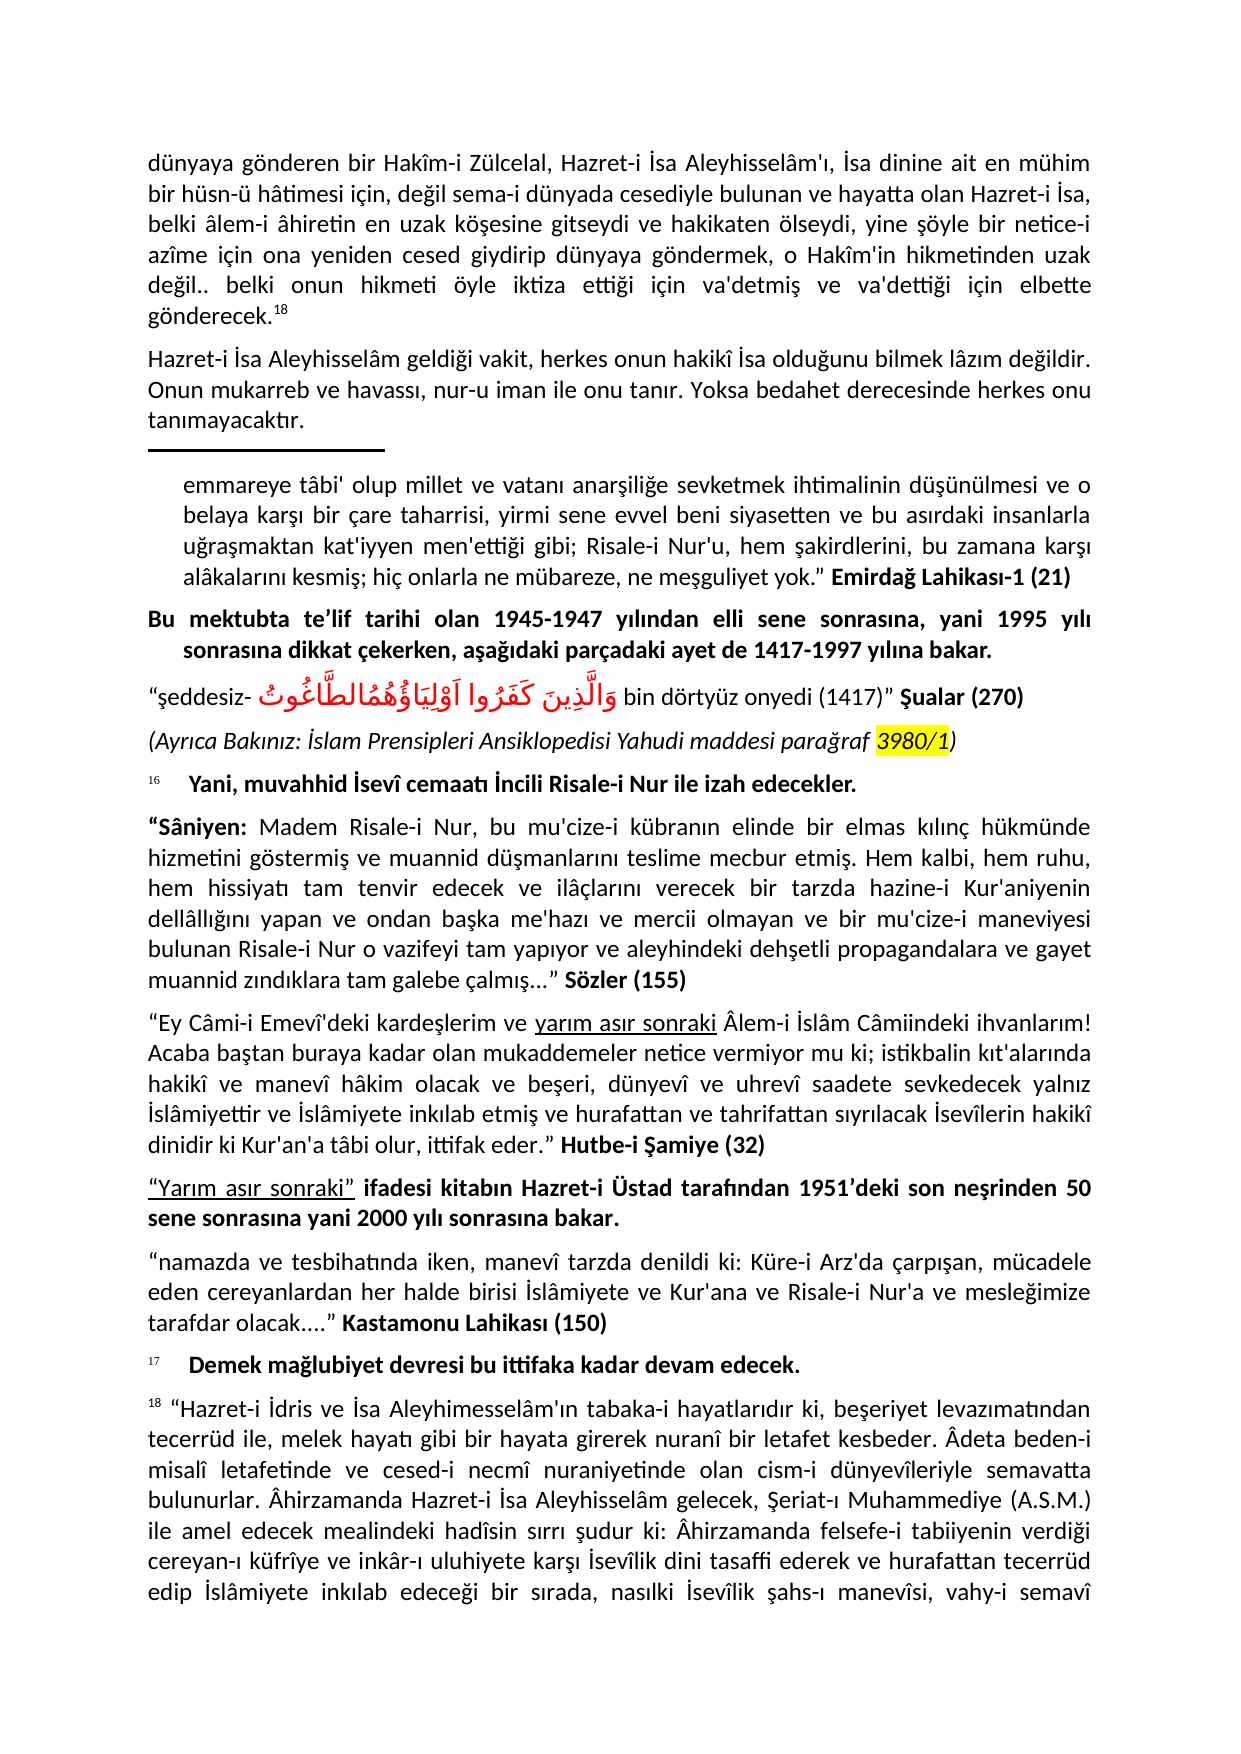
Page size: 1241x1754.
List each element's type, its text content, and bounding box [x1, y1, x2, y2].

text Hazret-i İsa Aleyhisselâm geldiği vakit, herkes onun hakikî İsa olduğunu bilmek lâzım değildir. Onun mukarreb ve havassı, nur-u iman ile onu tanır. Yoksa bedahet derecesinde herkes onu tanımayacaktır. [148, 343, 1093, 435]
text Evet her vakit semavattan melaikeleri yere gönderen ve bazı vakitte insan suretine vaz'eden (Hazret-i Cibril'in "Dıhye" suretine girmesi gibi) ve ruhanîleri âlem-i ervahtan gönderip beşer suretine temessül ettiren, hattâ ölmüş evliyaların çoklarının ervahlarını cesed-i misalîyle dünyaya gönderen bir Hakîm-i Zülcelal, Hazret-i İsa Aleyhisselâm'ı, İsa dinine ait en mühim bir hüsn-ü hâtimesi için, değil sema-i dünyada cesediyle bulunan ve hayatta olan Hazret-i İsa, belki âlem-i âhiretin en uzak köşesine gitseydi ve hakikaten ölseydi, yine şöyle bir netice-i azîme için ona yeniden cesed giydirip dünyaya göndermek, o Hakîm'in hikmetinden uzak değil.. belki onun hikmeti öyle iktiza ettiği için va'detmiş ve va'dettiği için elbette gönderecek. [148, 148, 1093, 331]
